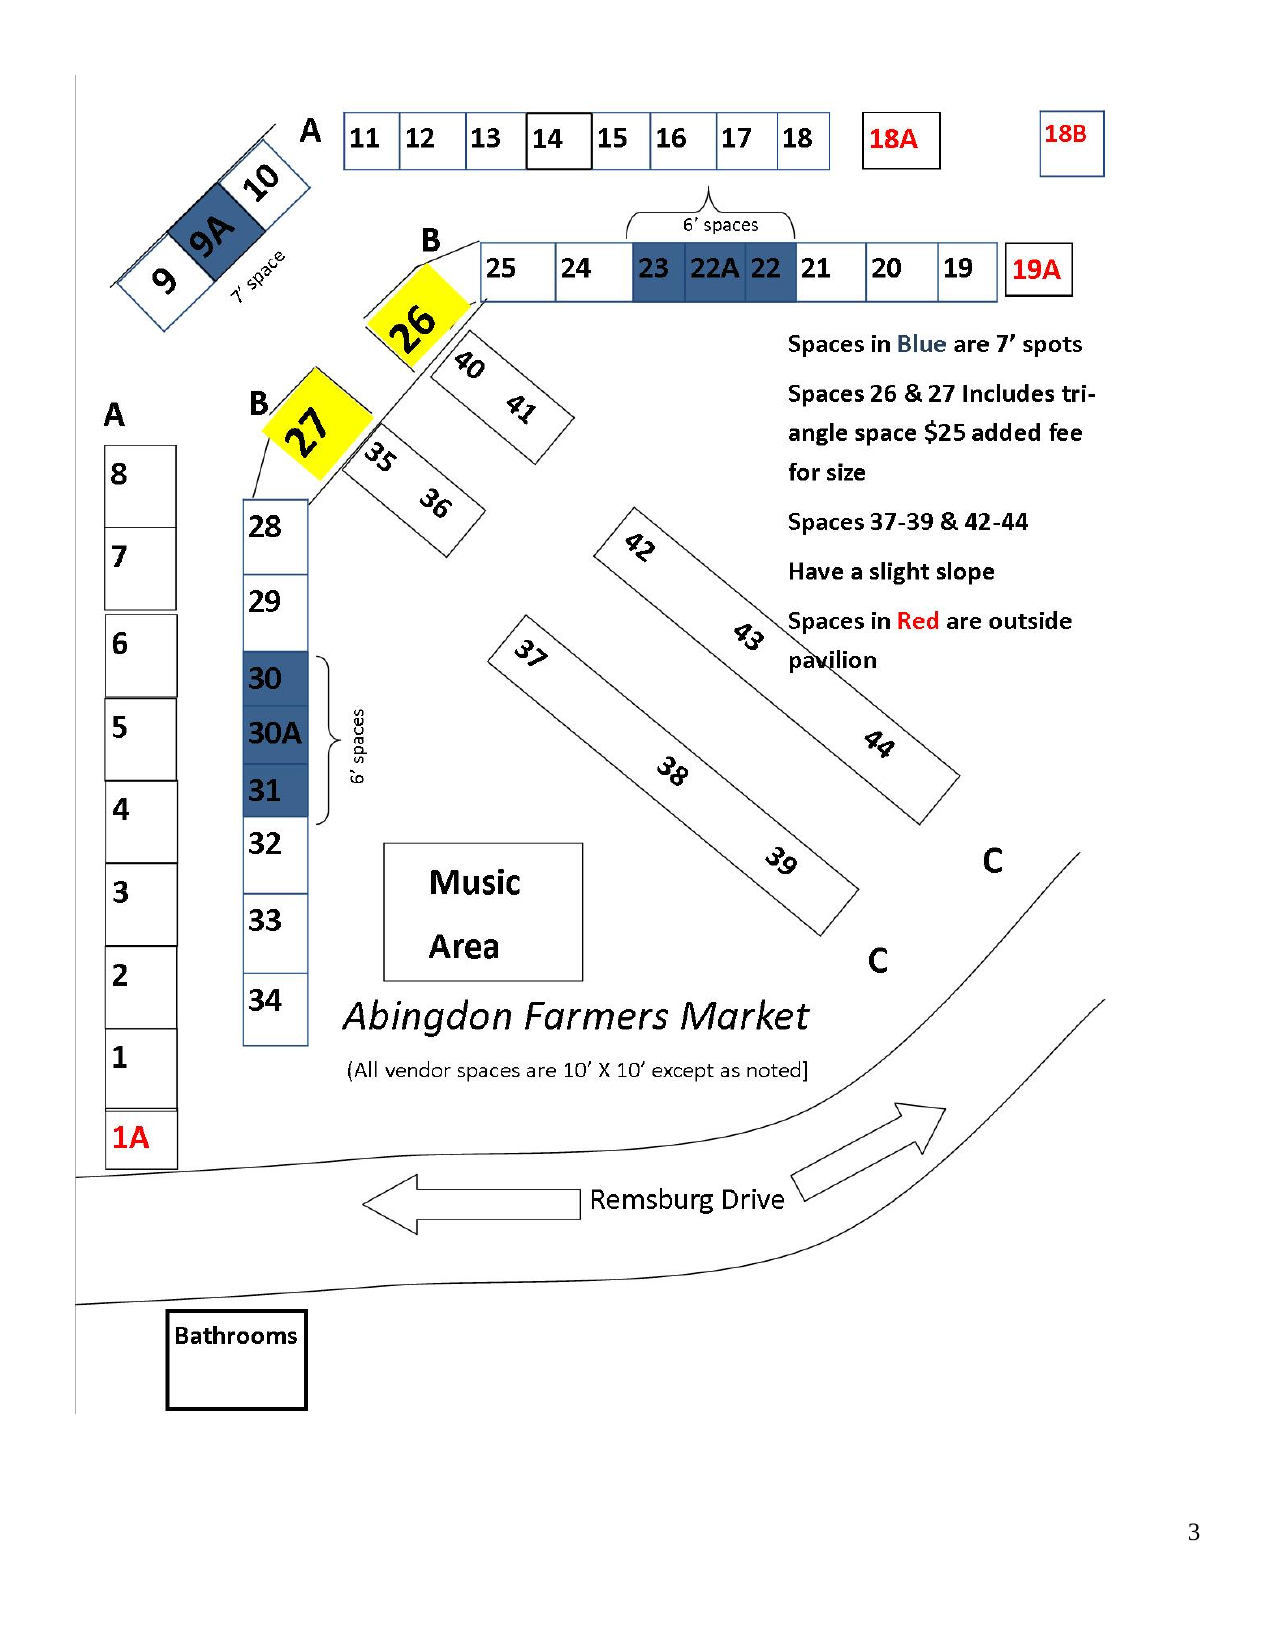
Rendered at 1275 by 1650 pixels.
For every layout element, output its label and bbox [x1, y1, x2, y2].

picture [75, 75, 1110, 1414]
